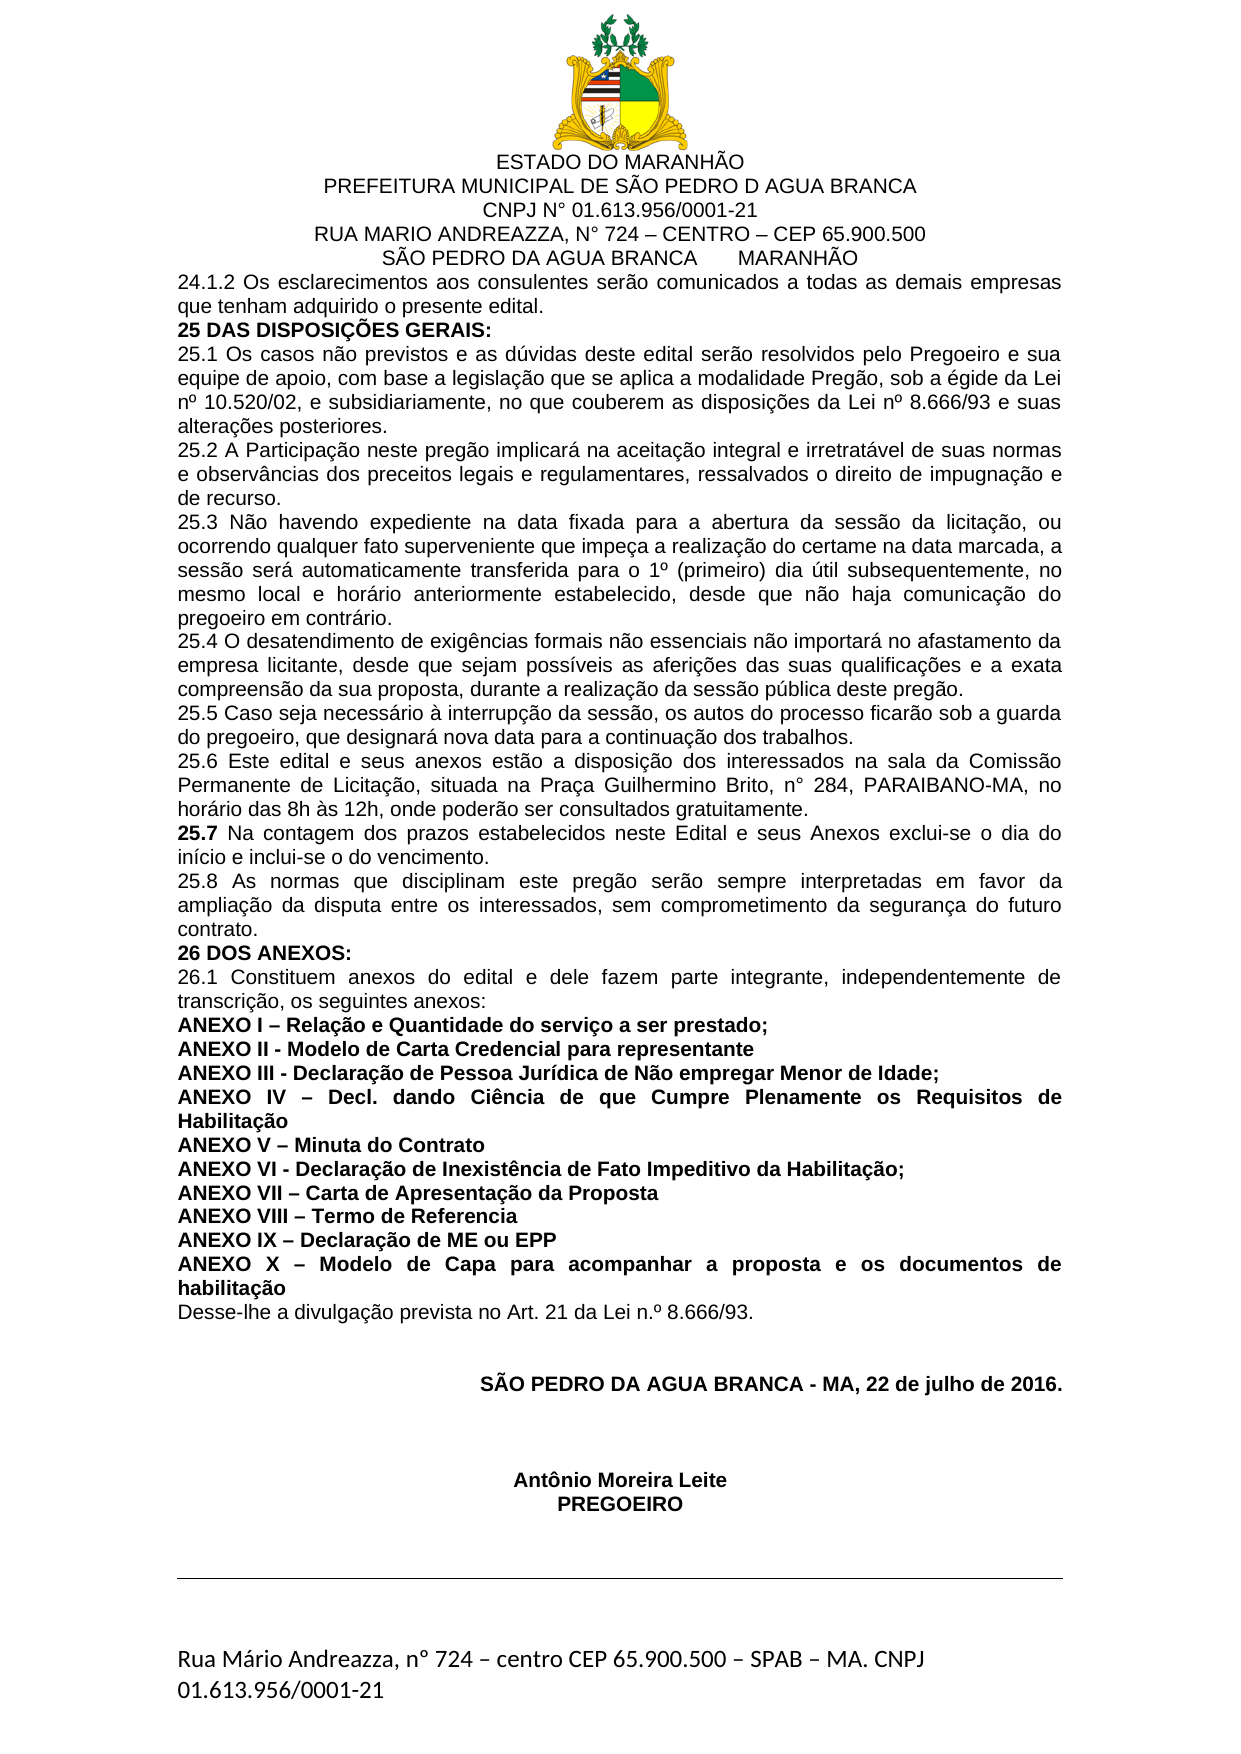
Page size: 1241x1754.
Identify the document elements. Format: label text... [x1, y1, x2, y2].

text 26 DOS ANEXOS: [177, 941, 1063, 965]
text ANEXO IV – Decl. dando Ciência de que Cumpre Plenamente os Requisitos de Habilitação [177, 1084, 1063, 1132]
text 25 DAS DISPOSIÇÕES GERAIS: [177, 318, 1063, 342]
text ANEXO VIII – Termo de Referencia [177, 1204, 1063, 1228]
text ANEXO III - Declaração de Pessoa Jurídica de Não empregar Menor de Idade; [177, 1061, 1063, 1084]
text SÃO PEDRO DA AGUA BRANCA - MA, 22 de julho de 2016. [177, 1372, 1063, 1396]
text 25.8 As normas que disciplinam este pregão serão sempre interpretadas em favor da ampliação da disputa entre os interessados, sem comprometimento da segurança do futuro contrato. [177, 869, 1063, 941]
text Desse-lhe a divulgação prevista no Art. 21 da Lei n.º 8.666/93. [177, 1300, 1063, 1324]
text ANEXO VI - Declaração de Inexistência de Fato Impeditivo da Habilitação; [177, 1156, 1063, 1180]
text 25.5 Caso seja necessário à interrupção da sessão, os autos do processo ficarão sob a guarda do pregoeiro, que designará nova data para a continuação dos trabalhos. [177, 701, 1063, 749]
text ANEXO II - Modelo de Carta Credencial para representante [177, 1037, 1063, 1061]
text PREGOEIRO [177, 1492, 1063, 1516]
text 25.6 Este edital e seus anexos estão a disposição dos interessados na sala da Comissão Permanente de Licitação, situada na Praça Guilhermino Brito, n° 284, PARAIBANO-MA, no horário das 8h às 12h, onde poderão ser consultados gratuitamente. [177, 749, 1063, 821]
text 25.2 A Participação neste pregão implicará na aceitação integral e irretratável de suas normas e observâncias dos preceitos legais e regulamentares, ressalvados o direito de impugnação e de recurso. [177, 438, 1063, 509]
text 25.7 Na contagem dos prazos estabelecidos neste Edital e seus Anexos exclui-se o dia do início e inclui-se o do vencimento. [177, 821, 1063, 869]
text ANEXO VII – Carta de Apresentação da Proposta [177, 1180, 1063, 1204]
text ANEXO V – Minuta do Contrato [177, 1132, 1063, 1156]
text 24.1.2 Os esclarecimentos aos consulentes serão comunicados a todas as demais empresas que tenham adquirido o presente edital. [177, 270, 1063, 318]
text ANEXO IX – Declaração de ME ou EPP [177, 1228, 1063, 1252]
text Antônio Moreira Leite [177, 1468, 1063, 1492]
picture [552, 14, 688, 151]
text ANEXO X – Modelo de Capa para acompanhar a proposta e os documentos de habilitação [177, 1252, 1063, 1300]
text 25.1 Os casos não previstos e as dúvidas deste edital serão resolvidos pelo Pregoeiro e sua equipe de apoio, com base a legislação que se aplica a modalidade Pregão, sob a égide da Lei nº 10.520/02, e subsidiariamente, no que couberem as disposições da Lei nº 8.666/93 e suas alterações posteriores. [177, 342, 1063, 438]
text ANEXO I – Relação e Quantidade do serviço a ser prestado; [177, 1013, 1063, 1037]
text 25.4 O desatendimento de exigências formais não essenciais não importará no afastamento da empresa licitante, desde que sejam possíveis as aferições das suas qualificações e a exata compreensão da sua proposta, durante a realização da sessão pública deste pregão. [177, 629, 1063, 701]
text 26.1 Constituem anexos do edital e dele fazem parte integrante, independentemente de transcrição, os seguintes anexos: [177, 965, 1063, 1013]
text 25.3 Não havendo expediente na data fixada para a abertura da sessão da licitação, ou ocorrendo qualquer fato superveniente que impeça a realização do certame na data marcada, a sessão será automaticamente transferida para o 1º (primeiro) dia útil subsequentemente, no mesmo local e horário anteriormente estabelecido, desde que não haja comunicação do pregoeiro em contrário. [177, 509, 1063, 629]
